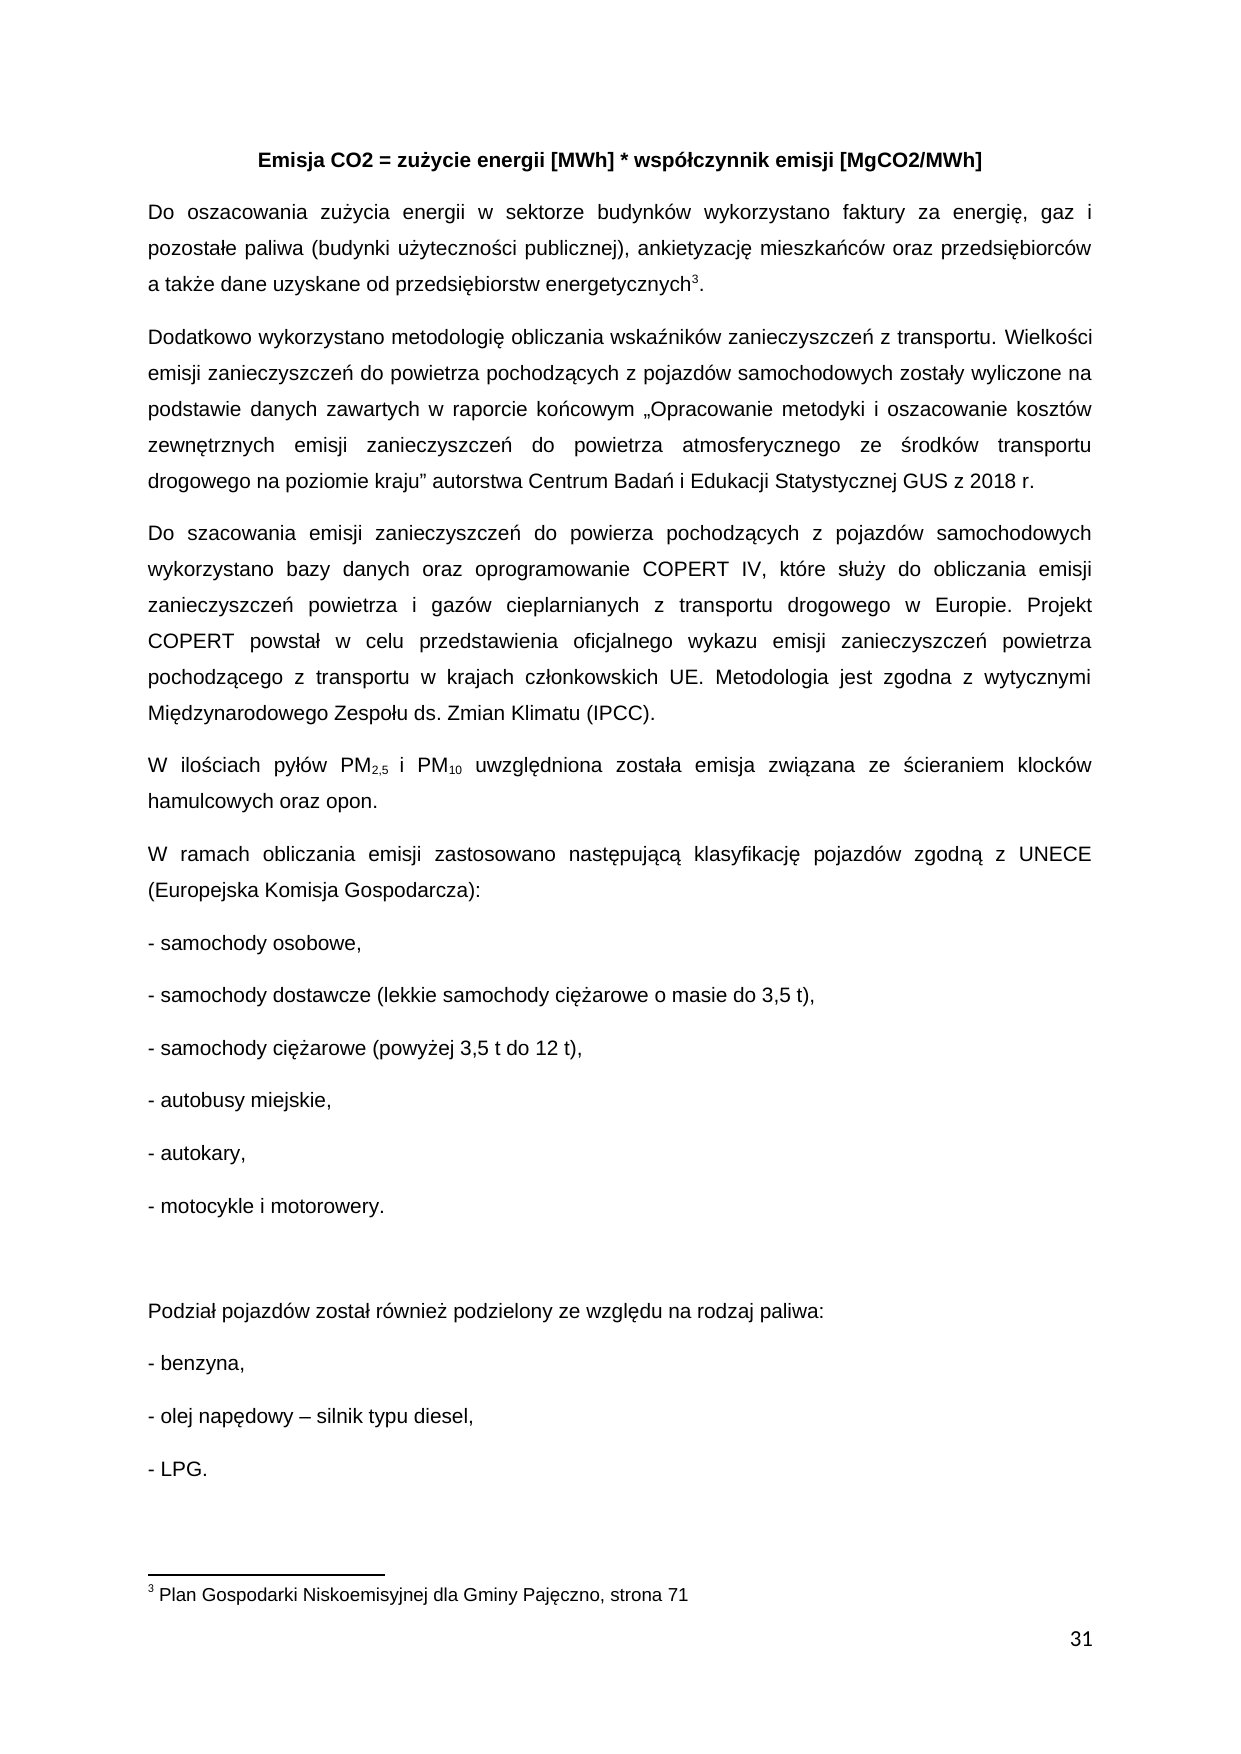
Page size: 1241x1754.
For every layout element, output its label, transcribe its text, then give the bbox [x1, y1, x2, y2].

text Do szacowania emisji zanieczyszczeń do powierza pochodzących z pojazdów samochodowych wykorzystano bazy danych oraz oprogramowanie COPERT IV, które służy do obliczania emisji zanieczyszczeń powietrza i gazów cieplarnianych z transportu drogowego w Europie. Projekt COPERT powstał w celu przedstawienia oficjalnego wykazu emisji zanieczyszczeń powietrza pochodzącego z transportu w krajach członkowskich UE. Metodologia jest zgodna z wytycznymi Międzynarodowego Zespołu ds. Zmian Klimatu (IPCC). [148, 521, 1093, 725]
text Emisja CO2 = zużycie energii [MWh] * współczynnik emisji [MgCO2/MWh] [148, 148, 1093, 172]
text - samochody ciężarowe (powyżej 3,5 t do 12 t), [148, 1036, 1093, 1059]
text - LPG. [148, 1456, 1093, 1480]
text - benzyna, [148, 1351, 1093, 1375]
text Podział pojazdów został również podzielony ze względu na rodzaj paliwa: [148, 1299, 1093, 1323]
text - motocykle i motorowery. [148, 1193, 1093, 1217]
text - samochody osobowe, [148, 930, 1093, 954]
text Do oszacowania zużycia energii w sektorze budynków wykorzystano faktury za energię, gaz i pozostałe paliwa (budynki użyteczności publicznej), ankietyzację mieszkańców oraz przedsiębiorców a także dane uzyskane od przedsiębiorstw energetycznych. [148, 200, 1093, 296]
text W ramach obliczania emisji zastosowano następującą klasyfikację pojazdów zgodną z UNECE (Europejska Komisja Gospodarcza): [148, 842, 1093, 902]
text W ilościach pyłów PM2,5 i PM10 uwzględniona została emisja związana ze ścieraniem klocków hamulcowych oraz opon. [148, 753, 1093, 813]
text - samochody dostawcze (lekkie samochody ciężarowe o masie do 3,5 t), [148, 983, 1093, 1007]
text Dodatkowo wykorzystano metodologię obliczania wskaźników zanieczyszczeń z transportu. Wielkości emisji zanieczyszczeń do powietrza pochodzących z pojazdów samochodowych zostały wyliczone na podstawie danych zawartych w raporcie końcowym „Opracowanie metodyki i oszacowanie kosztów zewnętrznych emisji zanieczyszczeń do powietrza atmosferycznego ze środków transportu drogowego na poziomie kraju” autorstwa Centrum Badań i Edukacji Statystycznej GUS z 2018 r. [148, 325, 1093, 492]
text - autokary, [148, 1141, 1093, 1165]
text - autobusy miejskie, [148, 1088, 1093, 1112]
text - olej napędowy – silnik typu diesel, [148, 1404, 1093, 1428]
